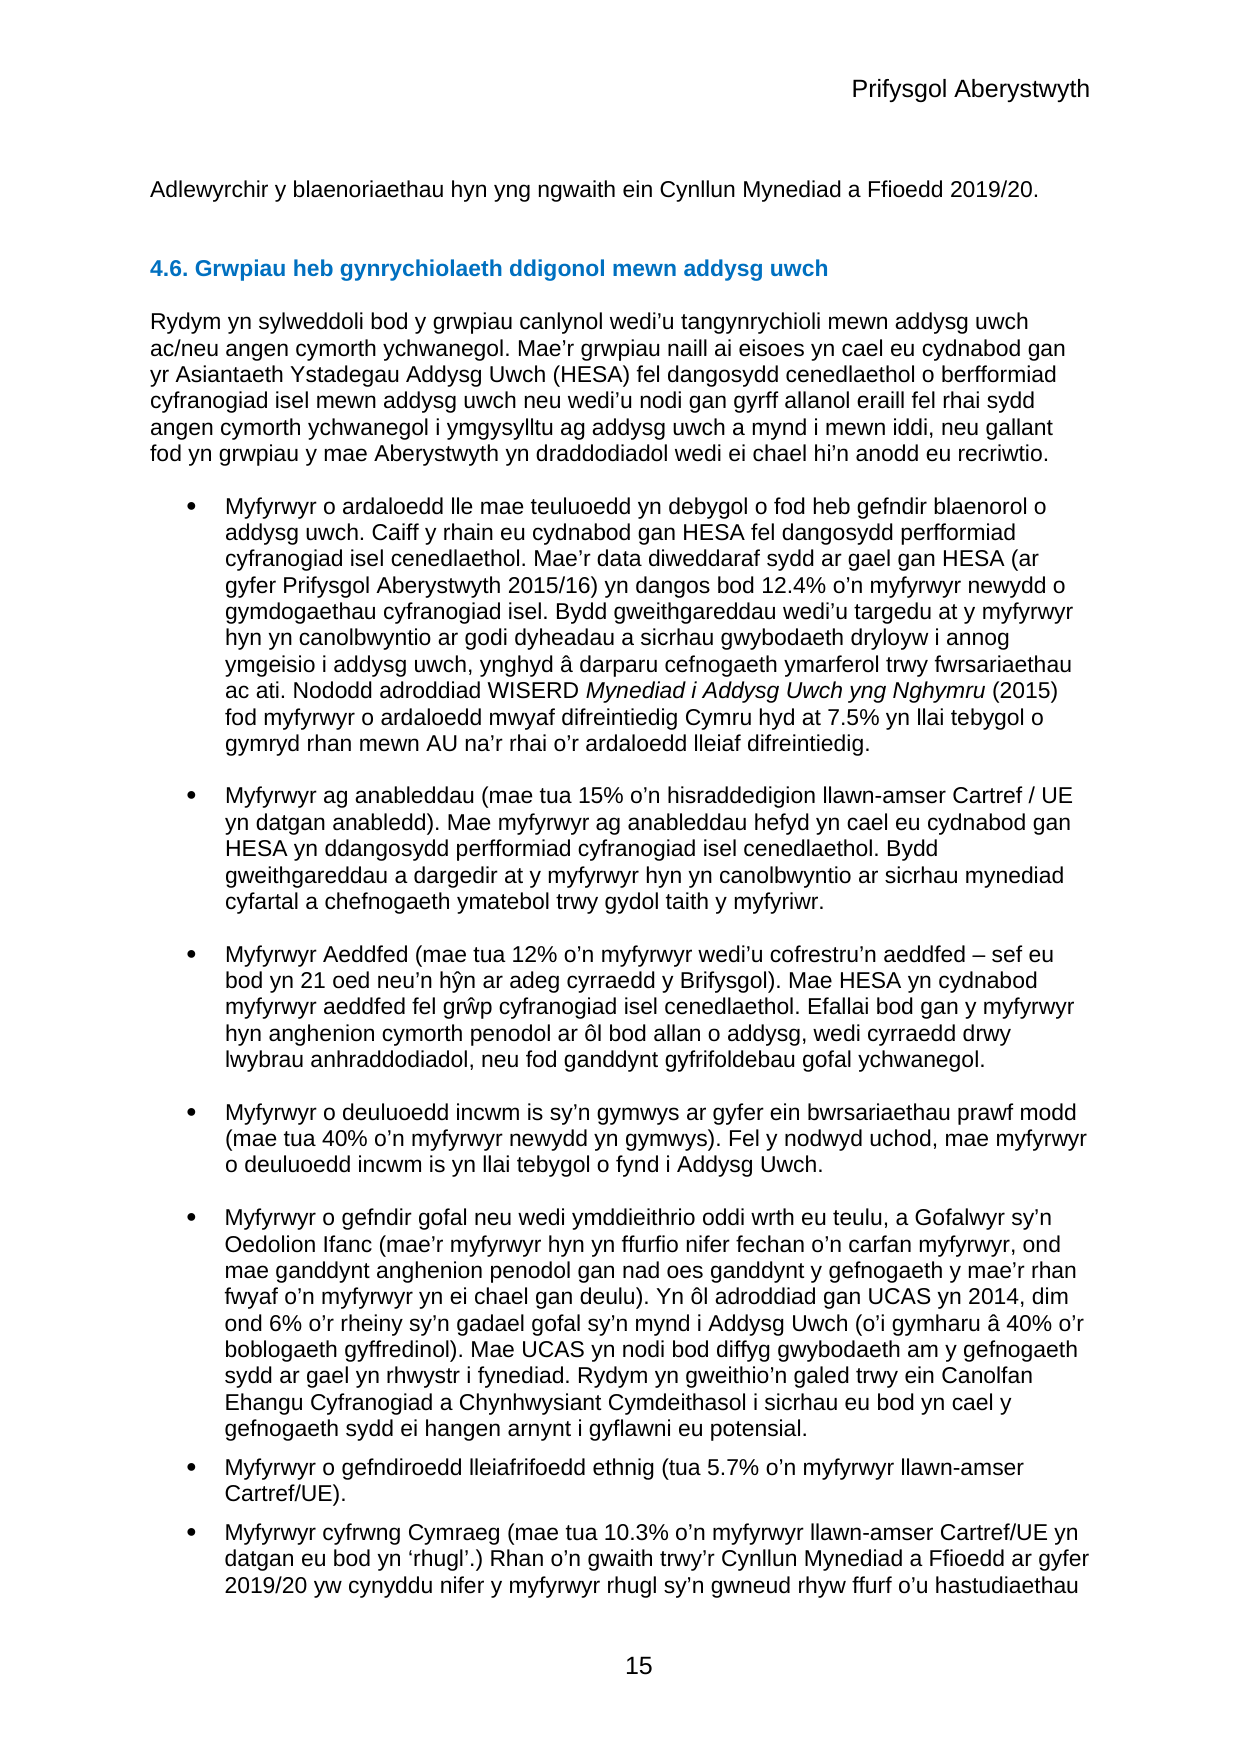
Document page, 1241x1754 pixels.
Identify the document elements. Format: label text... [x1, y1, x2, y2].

text Rydym yn sylweddoli bod y grwpiau canlynol wedi’u tangynrychioli mewn addysg uwch ac/neu angen cymorth ychwanegol. Mae’r grwpiau naill ai eisoes yn cael eu cydnabod gan yr Asiantaeth Ystadegau Addysg Uwch (HESA) fel dangosydd cenedlaethol o berfformiad cyfranogiad isel mewn addysg uwch neu wedi’u nodi gan gyrff allanol eraill fel rhai sydd angen cymorth ychwanegol i ymgysylltu ag addysg uwch a mynd i mewn iddi, neu gallant fod yn grwpiau y mae Aberystwyth yn draddodiadol wedi ei chael hi’n anodd eu recriwtio. [150, 308, 1090, 466]
text 4.6. Grwpiau heb gynrychiolaeth ddigonol mewn addysg uwch [150, 255, 1090, 282]
list Myfyrwyr o deuluoedd incwm is sy’n gymwys ar gyfer ein bwrsariaethau prawf modd (mae tua 40% o’n myfyrwyr newydd yn gymwys). Fel y nodwyd uchod, mae myfyrwyr o deuluoedd incwm is yn llai tebygol o fynd i Addysg Uwch. [187, 1099, 1090, 1178]
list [187, 1519, 1090, 1598]
list Myfyrwyr ag anableddau (mae tua 15% o’n hisraddedigion llawn-amser Cartref / UE yn datgan anabledd). Mae myfyrwyr ag anableddau hefyd yn cael eu cydnabod gan HESA yn ddangosydd perfformiad cyfranogiad isel cenedlaethol. Bydd gweithgareddau a dargedir at y myfyrwyr hyn yn canolbwyntio ar sicrhau mynediad cyfartal a chefnogaeth ymatebol trwy gydol taith y myfyriwr. [187, 782, 1090, 914]
list Myfyrwyr o gefndiroedd lleiafrifoedd ethnig (tua 5.7% o’n myfyrwyr llawn-amser Cartref/UE). [187, 1454, 1090, 1507]
list Myfyrwyr o ardaloedd lle mae teuluoedd yn debygol o fod heb gefndir blaenorol o addysg uwch. Caiff y rhain eu cydnabod gan HESA fel dangosydd perfformiad cyfranogiad isel cenedlaethol. Mae’r data diweddaraf sydd ar gael gan HESA (ar gyfer Prifysgol Aberystwyth 2015/16) yn dangos bod 12.4% o’n myfyrwyr newydd o gymdogaethau cyfranogiad isel. Bydd gweithgareddau wedi’u targedu at y myfyrwyr hyn yn canolbwyntio ar godi dyheadau a sicrhau gwybodaeth dryloyw i annog ymgeisio i addysg uwch, ynghyd â darparu cefnogaeth ymarferol trwy fwrsariaethau ac ati. Nododd adroddiad WISERD Mynediad i Addysg Uwch yng Nghymru (2015) fod myfyrwyr o ardaloedd mwyaf difreintiedig Cymru hyd at 7.5% yn llai tebygol o gymryd rhan mewn AU na’r rhai o’r ardaloedd lleiaf difreintiedig. [187, 493, 1090, 756]
list Myfyrwyr o gefndir gofal neu wedi ymddieithrio oddi wrth eu teulu, a Gofalwyr sy’n Oedolion Ifanc (mae’r myfyrwyr hyn yn ffurfio nifer fechan o’n carfan myfyrwyr, ond mae ganddynt anghenion penodol gan nad oes ganddynt y gefnogaeth y mae’r rhan fwyaf o’n myfyrwyr yn ei chael gan deulu). Yn ôl adroddiad gan UCAS yn 2014, dim ond 6% o’r rheiny sy’n gadael gofal sy’n mynd i Addysg Uwch (o’i gymharu â 40% o’r boblogaeth gyffredinol). Mae UCAS yn nodi bod diffyg gwybodaeth am y gefnogaeth sydd ar gael yn rhwystr i fynediad. Rydym yn gweithio’n galed trwy ein Canolfan Ehangu Cyfranogiad a Chynhwysiant Cymdeithasol i sicrhau eu bod yn cael y gefnogaeth sydd ei hangen arnynt i gyflawni eu potensial. [187, 1204, 1090, 1441]
list Myfyrwyr Aeddfed (mae tua 12% o’n myfyrwyr wedi’u cofrestru’n aeddfed – sef eu bod yn 21 oed neu’n hŷn ar adeg cyrraedd y Brifysgol). Mae HESA yn cydnabod myfyrwyr aeddfed fel grŵp cyfranogiad isel cenedlaethol. Efallai bod gan y myfyrwyr hyn anghenion cymorth penodol ar ôl bod allan o addysg, wedi cyrraedd drwy lwybrau anhraddodiadol, neu fod ganddynt gyfrifoldebau gofal ychwanegol. [187, 941, 1090, 1072]
text Adlewyrchir y blaenoriaethau hyn yng ngwaith ein Cynllun Mynediad a Ffioedd 2019/20. [150, 176, 1090, 203]
